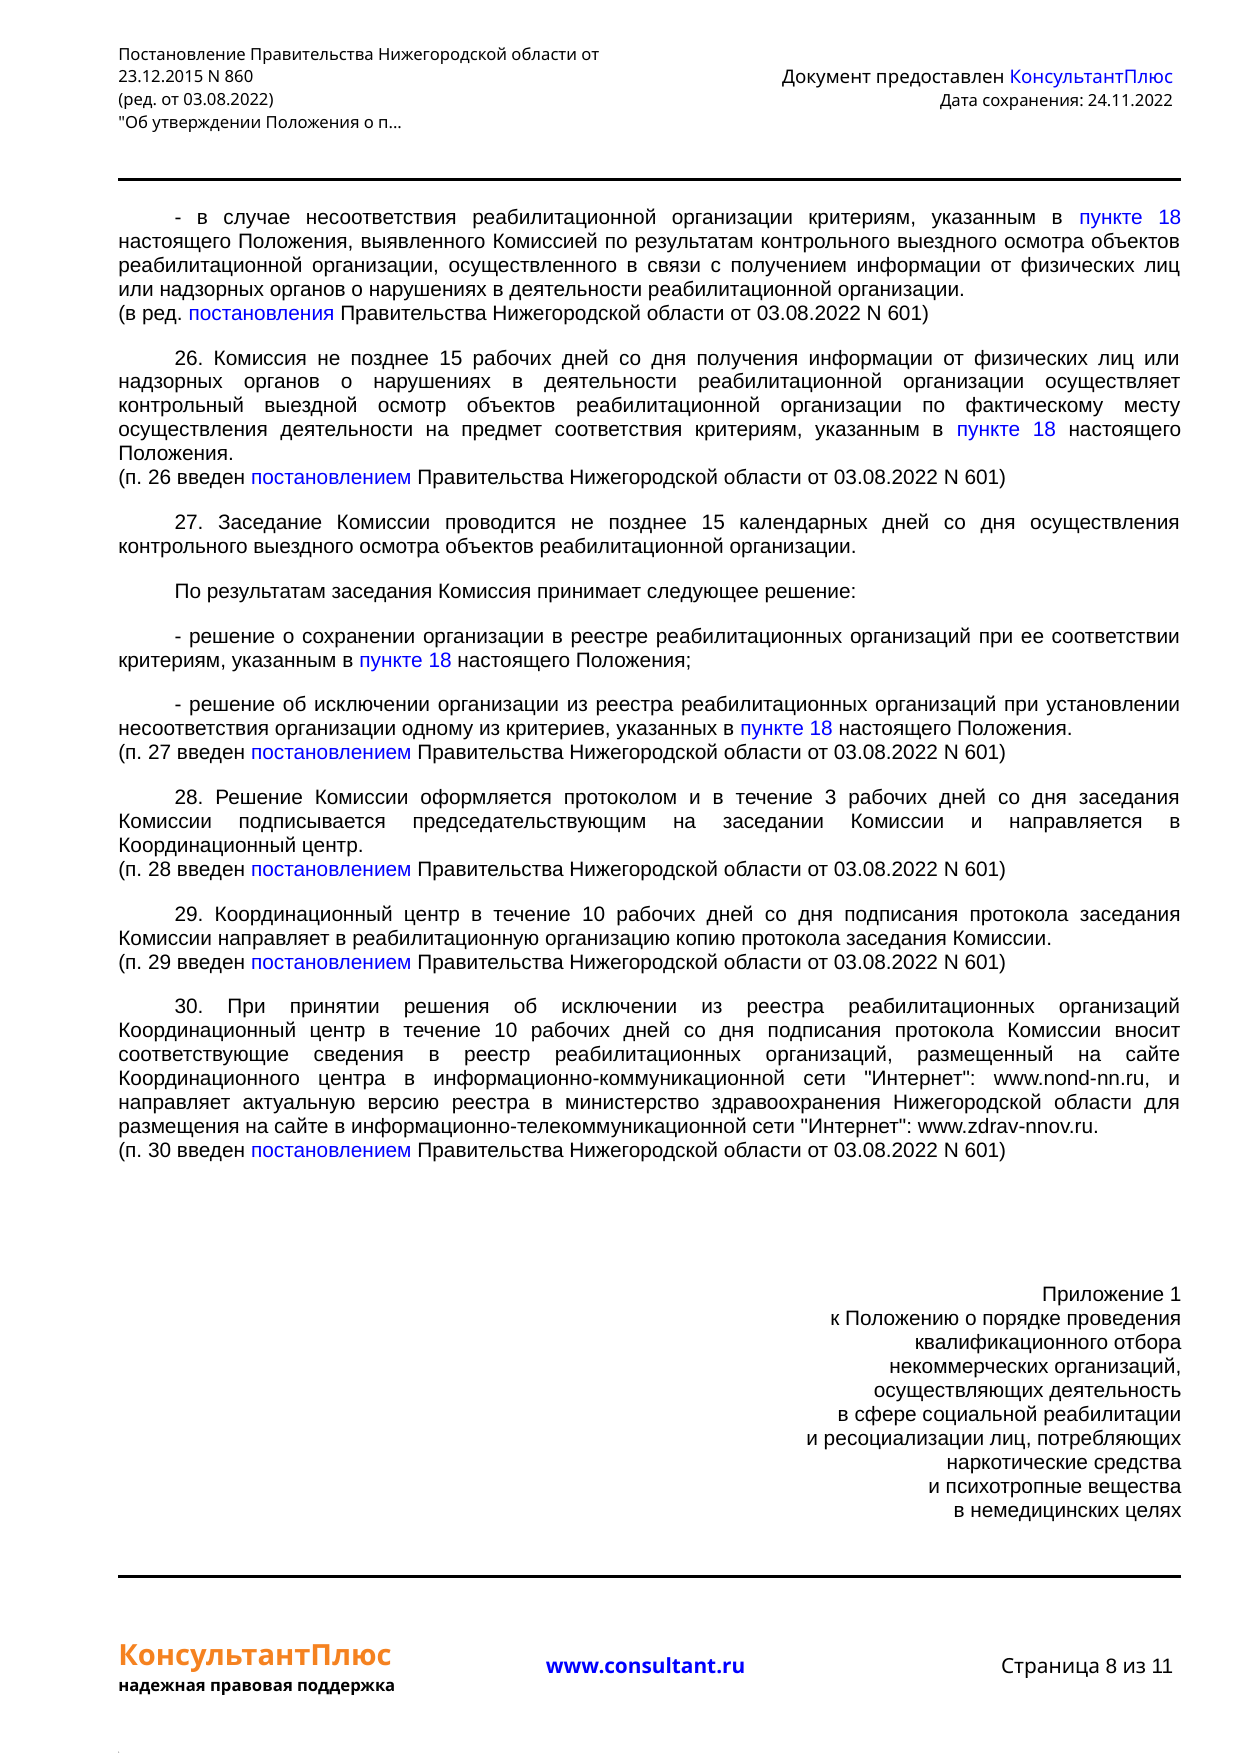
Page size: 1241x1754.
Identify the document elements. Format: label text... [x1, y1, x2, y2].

text наркотические средства [118, 1449, 1181, 1473]
text и психотропные вещества [118, 1473, 1181, 1497]
text 29. Координационный центр в течение 10 рабочих дней со дня подписания протокола заседания Комиссии направляет в реабилитационную организацию копию протокола заседания Комиссии. [118, 902, 1181, 949]
text По результатам заседания Комиссия принимает следующее решение: [118, 579, 1181, 603]
text 27. Заседание Комиссии проводится не позднее 15 календарных дней со дня осуществления контрольного выездного осмотра объектов реабилитационной организации. [118, 510, 1181, 558]
text - решение о сохранении организации в реестре реабилитационных организаций при ее соответствии критериям, указанным в пункте 18 настоящего Положения; [118, 623, 1181, 671]
text 26. Комиссия не позднее 15 рабочих дней со дня получения информации от физических лиц или надзорных органов о нарушениях в деятельности реабилитационной организации осуществляет контрольный выездной осмотр объектов реабилитационной организации по фактическому месту осуществления деятельности на предмет соответствия критериям, указанным в пункте 18 настоящего Положения. [118, 345, 1181, 465]
text (п. 30 введен постановлением Правительства Нижегородской области от 03.08.2022 N 601) [118, 1138, 1181, 1162]
text - решение об исключении организации из реестра реабилитационных организаций при установлении несоответствия организации одному из критериев, указанных в пункте 18 настоящего Положения. [118, 692, 1181, 740]
text некоммерческих организаций, [118, 1354, 1181, 1378]
text Приложение 1 [118, 1282, 1181, 1306]
text (п. 29 введен постановлением Правительства Нижегородской области от 03.08.2022 N 601) [118, 949, 1181, 973]
text в немедицинских целях [118, 1497, 1181, 1521]
text и ресоциализации лиц, потребляющих [118, 1426, 1181, 1449]
text (п. 27 введен постановлением Правительства Нижегородской области от 03.08.2022 N 601) [118, 740, 1181, 764]
text - в случае несоответствия реабилитационной организации критериям, указанным в пункте 18 настоящего Положения, выявленного Комиссией по результатам контрольного выездного осмотра объектов реабилитационной организации, осуществленного в связи с получением информации от физических лиц или надзорных органов о нарушениях в деятельности реабилитационной организации. [118, 205, 1181, 301]
text осуществляющих деятельность [118, 1378, 1181, 1402]
text квалификационного отбора [118, 1330, 1181, 1354]
text в сфере социальной реабилитации [118, 1402, 1181, 1426]
text (п. 26 введен постановлением Правительства Нижегородской области от 03.08.2022 N 601) [118, 465, 1181, 489]
text к Положению о порядке проведения [118, 1306, 1181, 1330]
text (п. 28 введен постановлением Правительства Нижегородской области от 03.08.2022 N 601) [118, 857, 1181, 881]
text 28. Решение Комиссии оформляется протоколом и в течение 3 рабочих дней со дня заседания Комиссии подписывается председательствующим на заседании Комиссии и направляется в Координационный центр. [118, 785, 1181, 857]
text (в ред. постановления Правительства Нижегородской области от 03.08.2022 N 601) [118, 301, 1181, 324]
text 30. При принятии решения об исключении из реестра реабилитационных организаций Координационный центр в течение 10 рабочих дней со дня подписания протокола Комиссии вносит соответствующие сведения в реестр реабилитационных организаций, размещенный на сайте Координационного центра в информационно-коммуникационной сети "Интернет": www.nond-nn.ru, и направляет актуальную версию реестра в министерство здравоохранения Нижегородской области для размещения на сайте в информационно-телекоммуникационной сети "Интернет": www.zdrav-nnov.ru. [118, 994, 1181, 1138]
